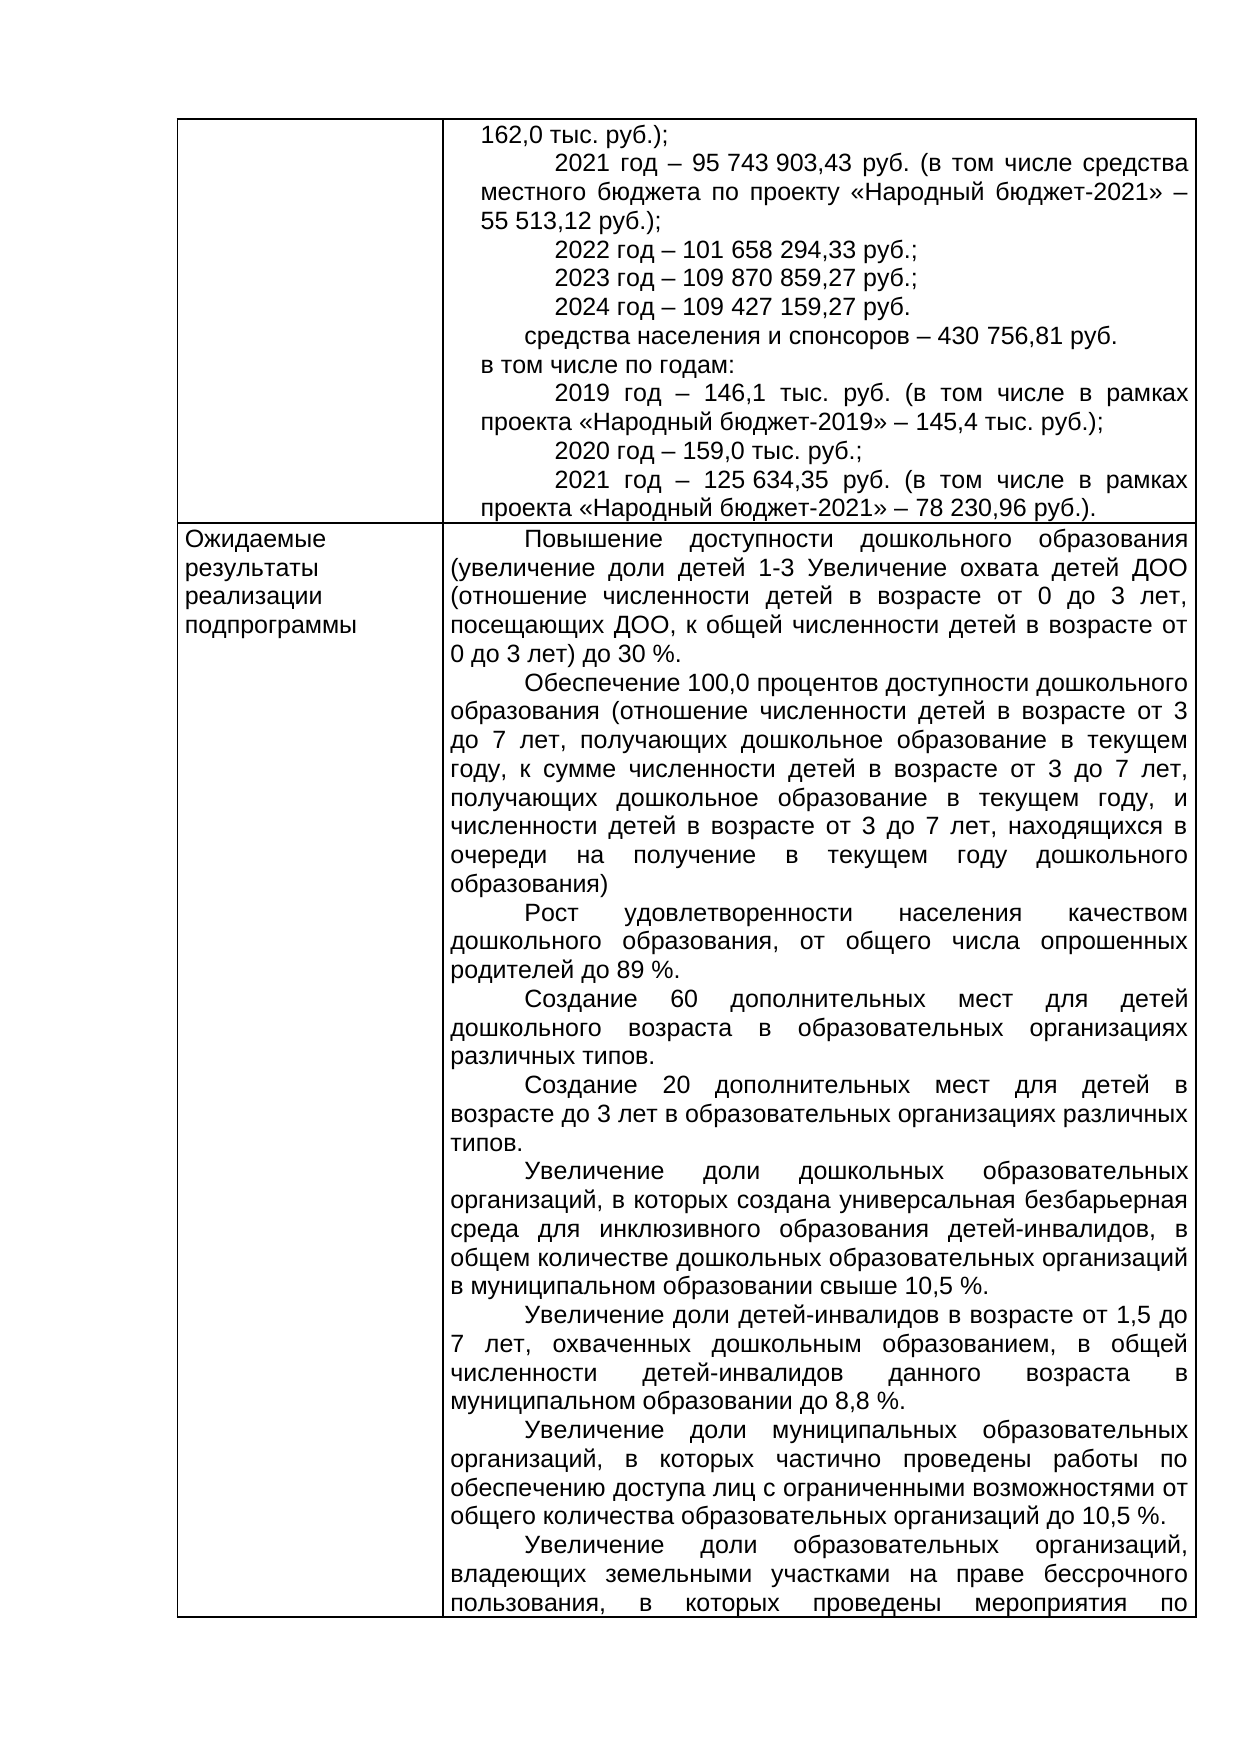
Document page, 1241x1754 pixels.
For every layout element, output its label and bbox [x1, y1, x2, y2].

table_cell [444, 524, 1195, 1616]
table_cell [178, 524, 442, 1616]
table_cell [444, 120, 1195, 522]
table_cell [178, 120, 442, 522]
